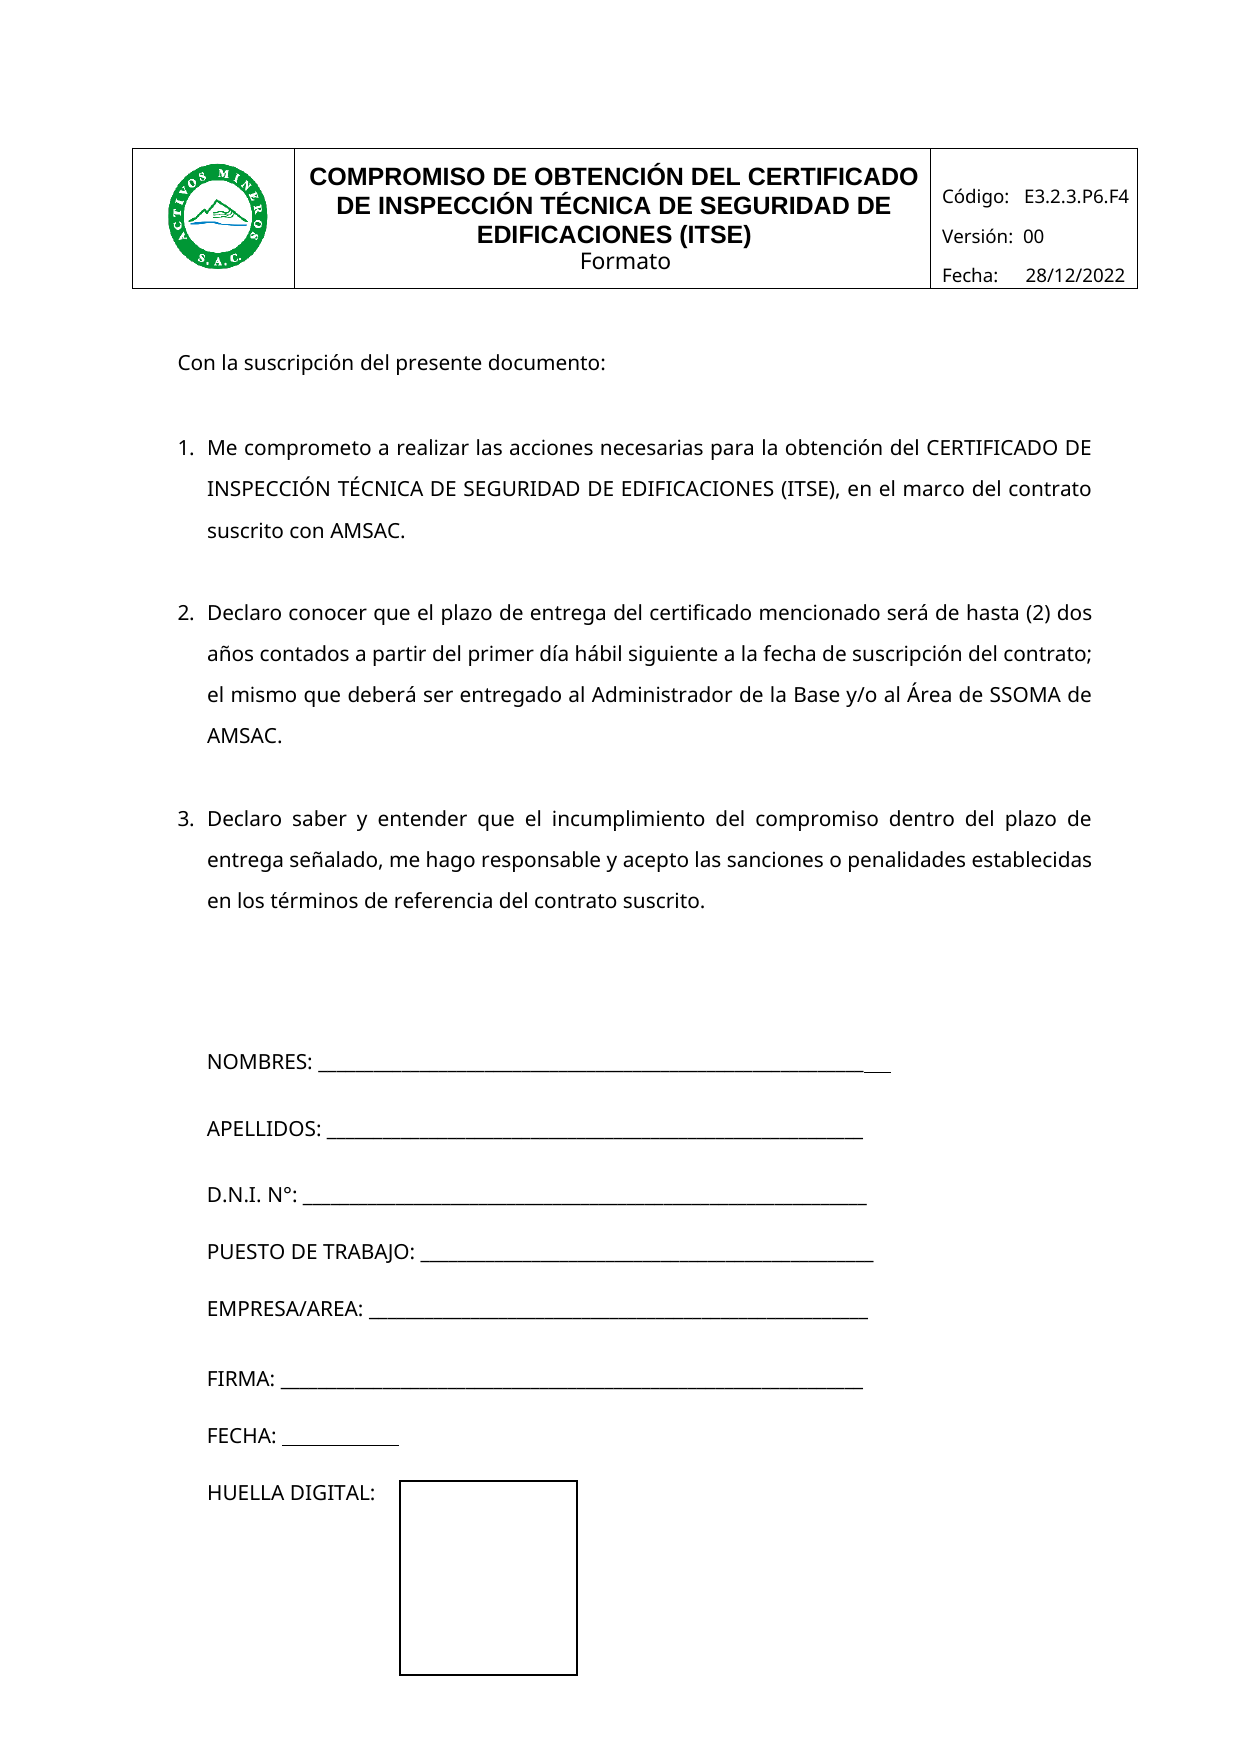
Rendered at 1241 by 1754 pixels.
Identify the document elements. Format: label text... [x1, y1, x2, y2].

list Declaro saber y entender que el incumplimiento del compromiso dentro del plazo de entrega señalado, me hago responsable y acepto las sanciones o penalidades establecidas en los términos de referencia del contrato suscrito. [177, 804, 1093, 914]
text HUELLA DIGITAL: [207, 1478, 1093, 1506]
list Declaro conocer que el plazo de entrega del certificado mencionado será de hasta (2) dos años contados a partir del primer día hábil siguiente a la fecha de suscripción del contrato; el mismo que deberá ser entregado al Administrador de la Base y/o al Área de SSOMA de AMSAC. [177, 598, 1093, 750]
table_header COMPROMISO DE OBTENCIÓN DEL CERTIFICADO DE INSPECCIÓN TÉCNICA DE SEGURIDAD DE EDIFICACIONES (ITSE) Formato [295, 149, 930, 288]
text PUESTO DE TRABAJO: _________________________________________________ [207, 1237, 1093, 1266]
list Me comprometo a realizar las acciones necesarias para la obtención del CERTIFICADO DE INSPECCIÓN TÉCNICA DE SEGURIDAD DE EDIFICACIONES (ITSE), en el marco del contrato suscrito con AMSAC. [177, 433, 1093, 544]
table_header Código: E3.2.3.P6.F4 Versión: 00 Fecha: 28/12/2022 [931, 149, 1137, 288]
text FIRMA: _______________________________________________________________ [207, 1364, 1093, 1392]
text EMPRESA/AREA: ______________________________________________________ [207, 1294, 1093, 1323]
table_header [133, 149, 294, 288]
text FECHA: [207, 1421, 1093, 1449]
text APELLIDOS: __________________________________________________________ [207, 1114, 1093, 1142]
picture [162, 160, 273, 272]
text NOMBRES: ___________________________________________________________ [207, 1047, 1093, 1076]
text D.N.I. N°: _____________________________________________________________ [207, 1181, 1093, 1209]
text Con la suscripción del presente documento: [177, 352, 1093, 376]
